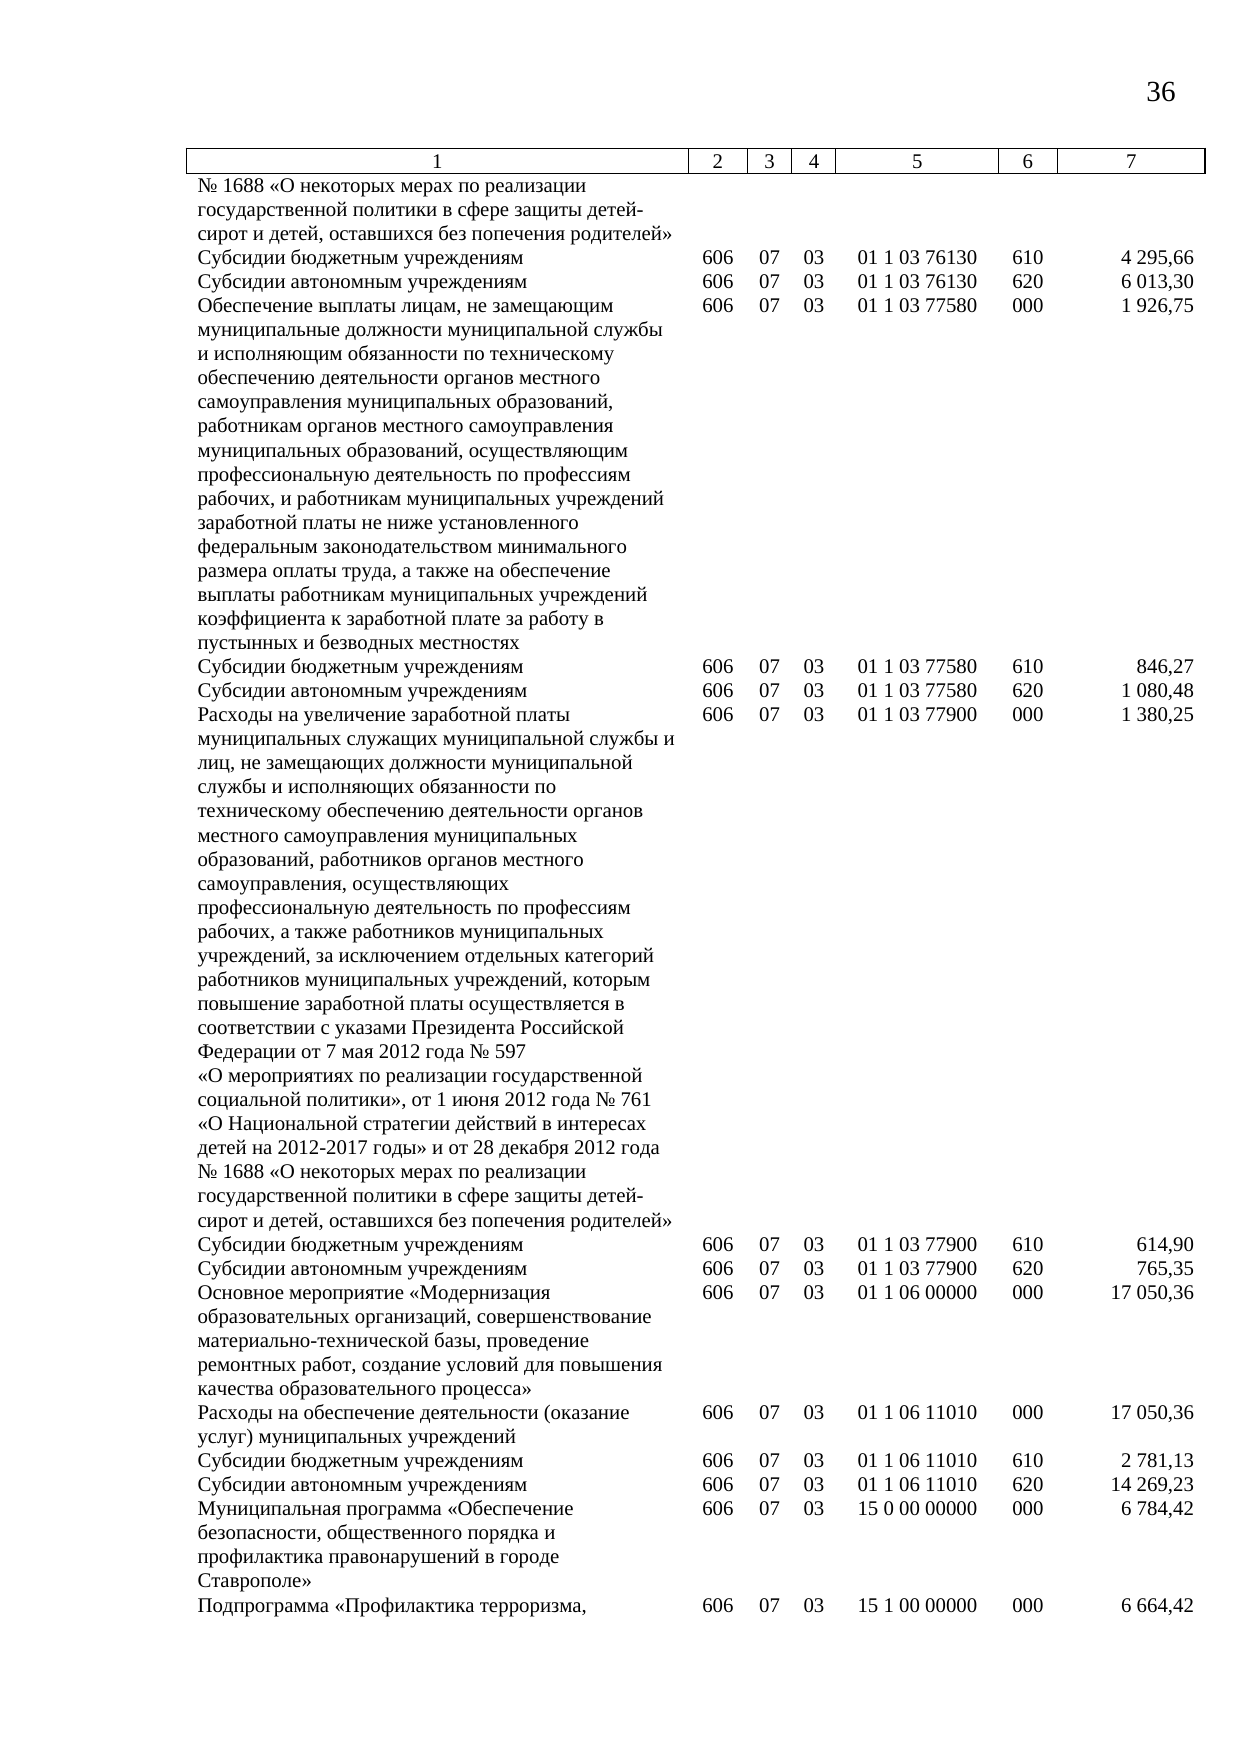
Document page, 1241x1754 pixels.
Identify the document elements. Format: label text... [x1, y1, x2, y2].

table_header 2 [689, 149, 747, 173]
table_header 6 [999, 149, 1057, 173]
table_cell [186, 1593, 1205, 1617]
table_header 1 [187, 149, 688, 173]
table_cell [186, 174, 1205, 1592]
table_header 4 [792, 149, 835, 173]
table_header 5 [836, 149, 998, 173]
table_header 7 [1058, 149, 1204, 173]
table_header 3 [748, 149, 791, 173]
